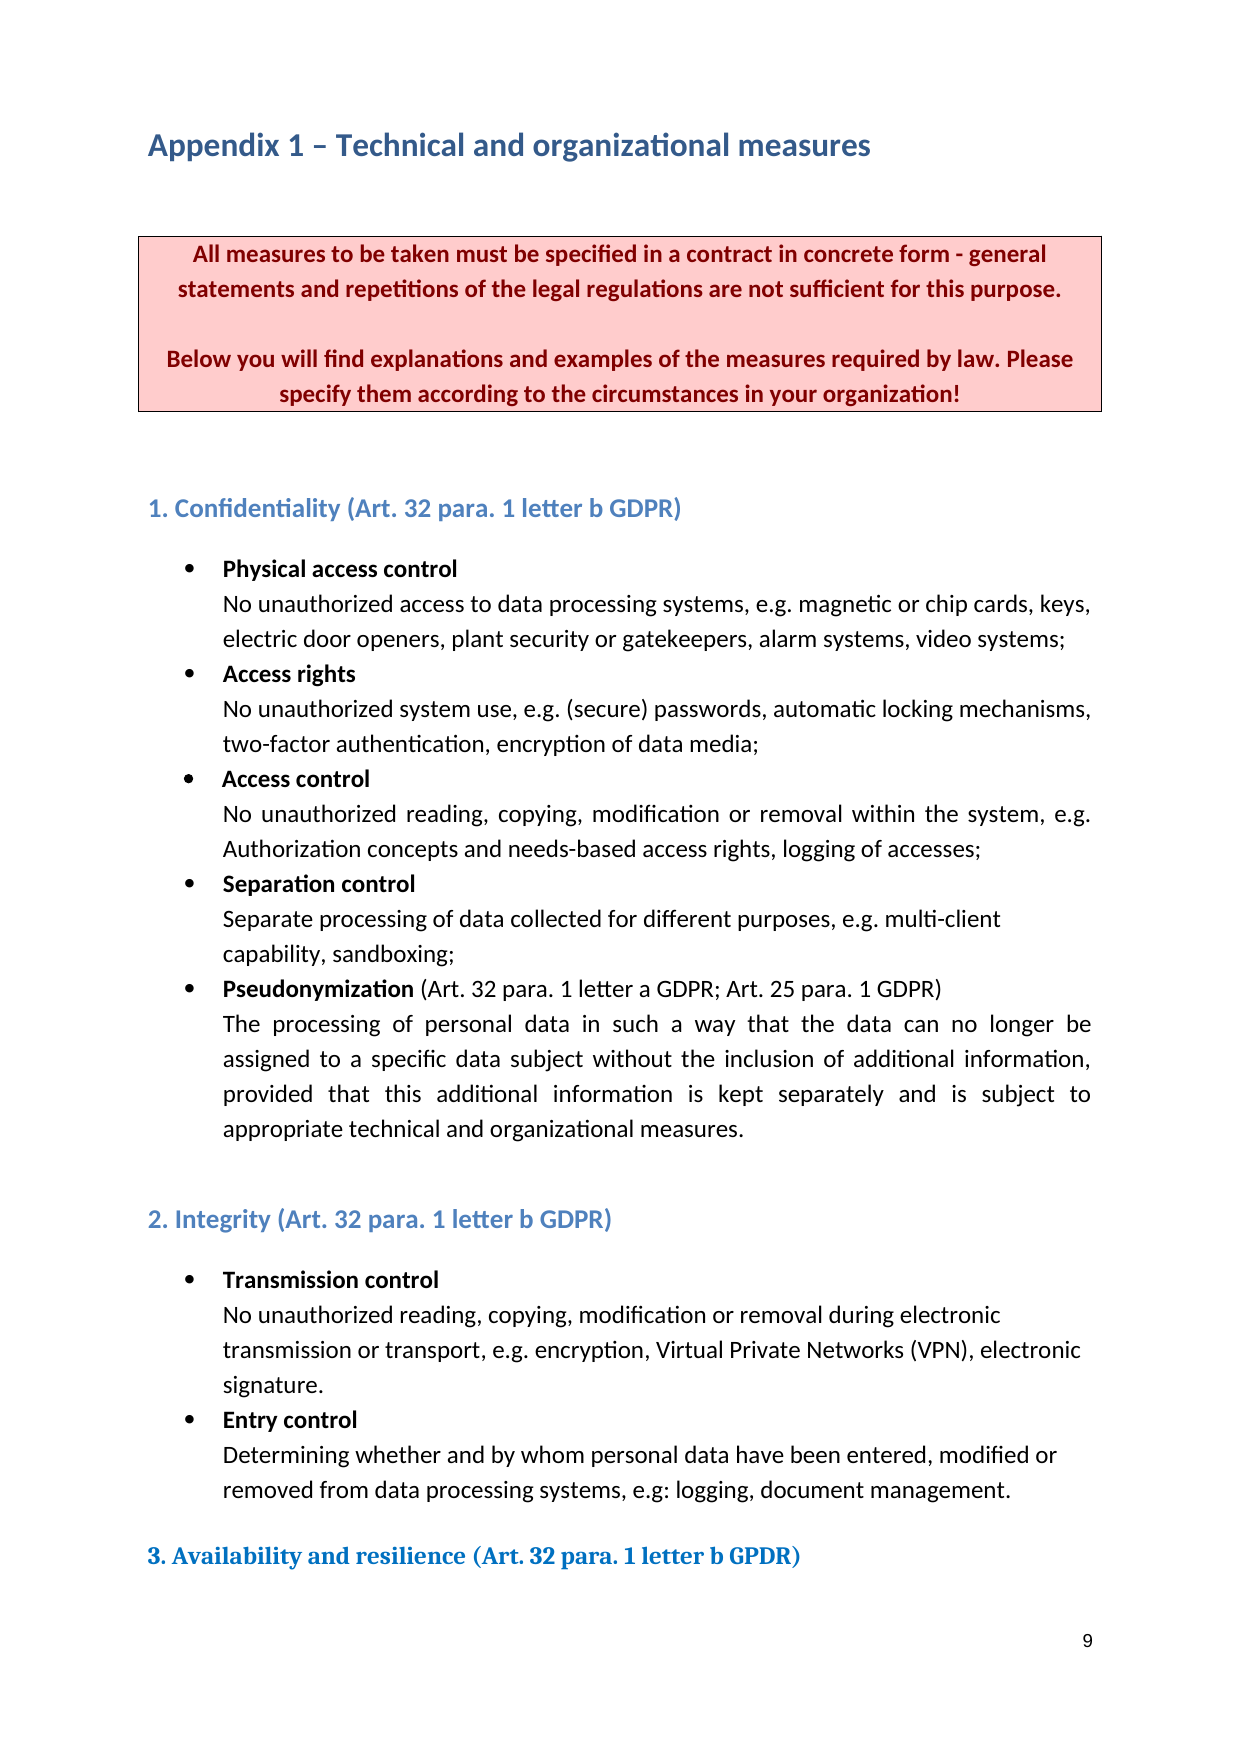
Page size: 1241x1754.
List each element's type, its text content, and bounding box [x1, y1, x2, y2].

list No unauthorized access to data processing systems, e.g. magnetic or chip cards, keys, electric door openers, plant security or gatekeepers, alarm systems, video systems; [223, 588, 1092, 654]
text The processing of personal data in such a way that the data can no longer be assigned to a specific data subject without the inclusion of additional information, provided that this additional information is kept separately and is subject to appropriate technical and organizational measures. [223, 1008, 1092, 1144]
list No unauthorized reading, copying, modification or removal within the system, e.g. Authorization concepts and needs-based access rights, logging of accesses; [223, 798, 1092, 864]
list Access rights [185, 658, 1092, 689]
list Entry control Determining whether and by whom personal data have been entered, modified or removed from data processing systems, e.g: logging, document management. [185, 1404, 1092, 1504]
list Physical access control [185, 553, 1092, 584]
subtitle 1. Confidentiality (Art. 32 para. 1 letter b GDPR) [148, 491, 1092, 524]
text Below you will find explanations and examples of the measures required by law. Please specify them according to the circumstances in your organization! [139, 341, 1101, 411]
list Access control [184, 763, 1092, 794]
list Separation control Separate processing of data collected for different purposes, e.g. multi-client capability, sandboxing; [185, 868, 1092, 969]
text All measures to be taken must be specified in a contract in concrete form - general statements and repetitions of the legal regulations are not sufficient for this purpose. [139, 237, 1101, 304]
subtitle 2. Integrity (Art. 32 para. 1 letter b GDPR) [148, 1202, 1092, 1235]
list Transmission control No unauthorized reading, copying, modification or removal during electronic transmission or transport, e.g. encryption, Virtual Private Networks (VPN), electronic signature. [185, 1264, 1092, 1399]
text 3. Availability and resilience (Art. 32 para. 1 letter b GPDR) [148, 1542, 1092, 1571]
list Pseudonymization (Art. 32 para. 1 letter a GDPR; Art. 25 para. 1 GDPR) [185, 973, 1092, 1004]
list No unauthorized system use, e.g. (secure) passwords, automatic locking mechanisms, two-factor authentication, encryption of data media; [223, 693, 1092, 759]
